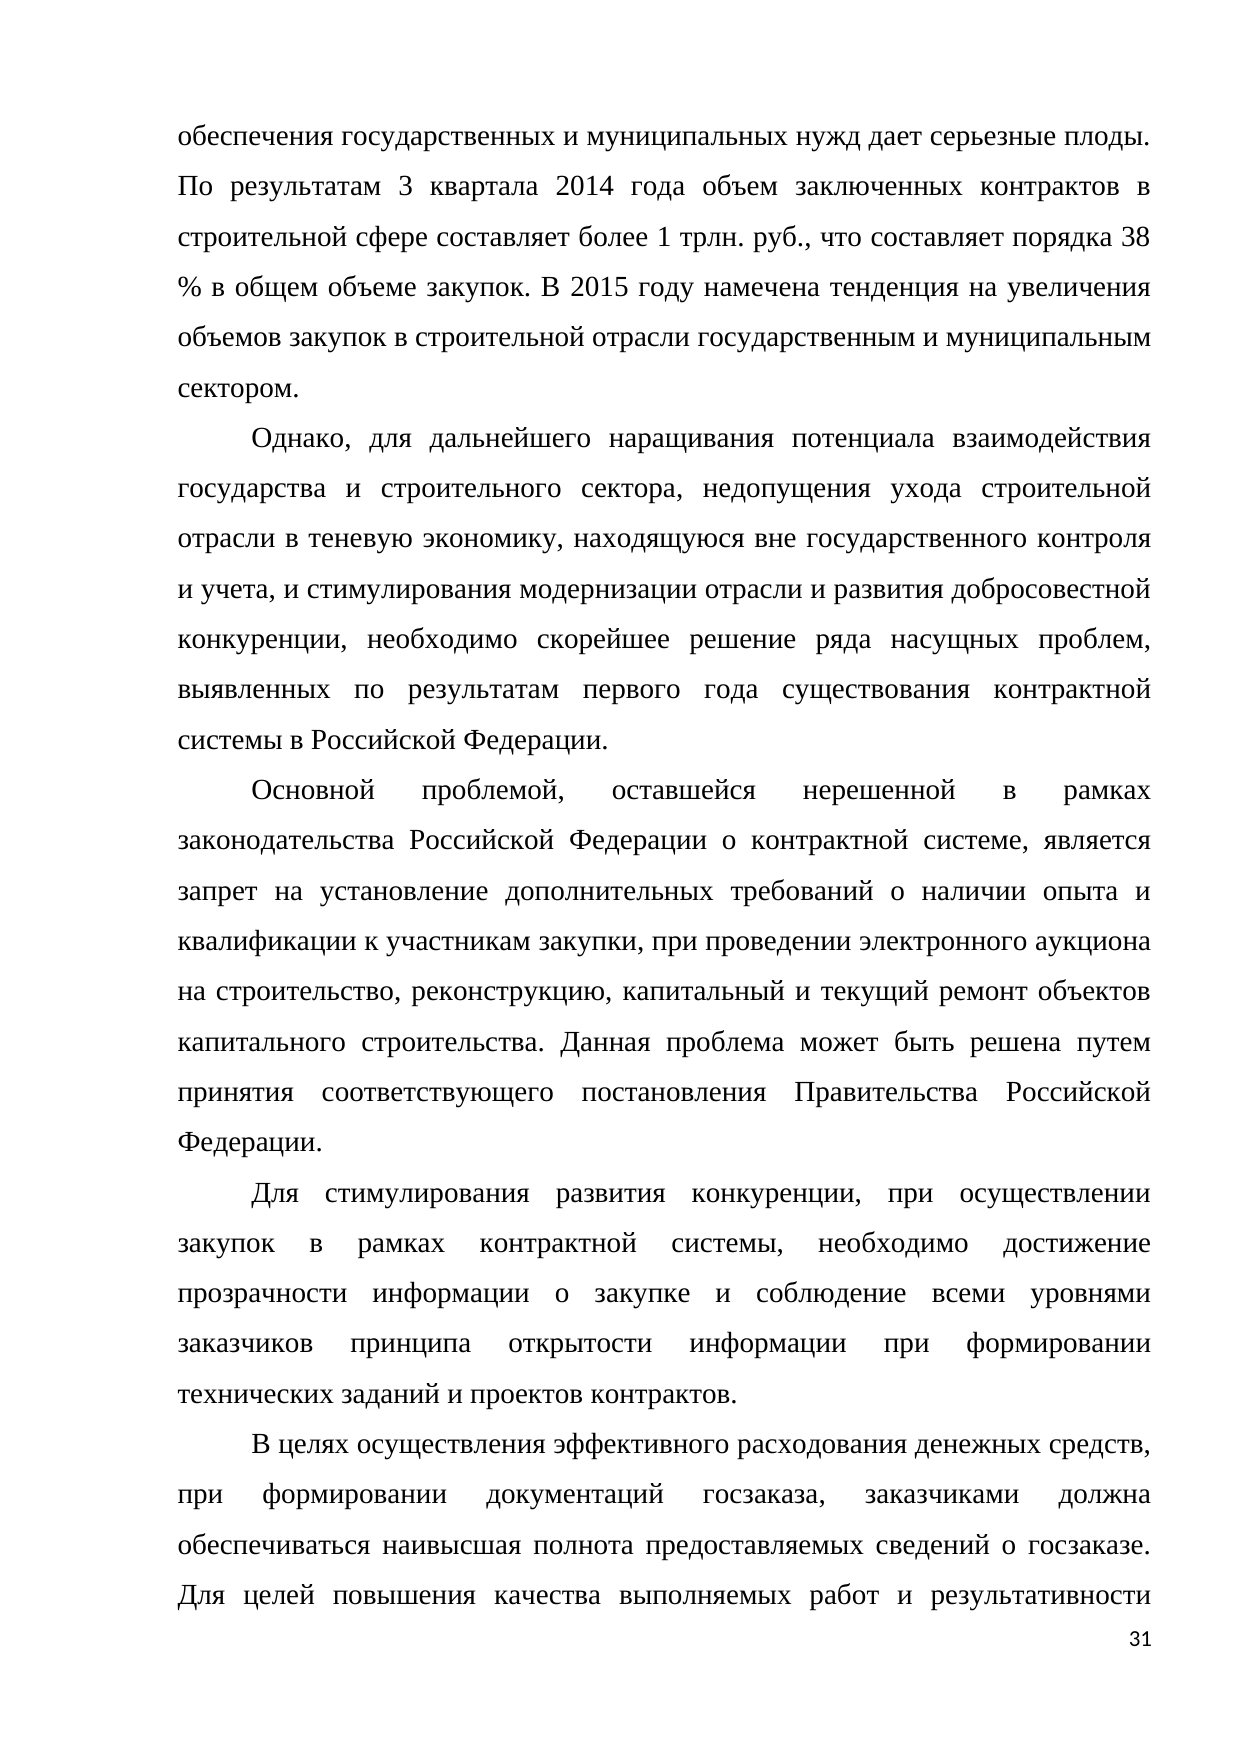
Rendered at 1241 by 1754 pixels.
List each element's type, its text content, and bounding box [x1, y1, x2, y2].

text Для стимулирования развития конкуренции, при осуществлении закупок в рамках контрактной системы, необходимо достижение прозрачности информации о закупке и соблюдение всеми уровнями заказчиков принципа открытости информации при формировании технических заданий и проектов контрактов. [177, 1175, 1152, 1409]
text Основной проблемой, оставшейся нерешенной в рамках законодательства Российской Федерации о контрактной системе, является запрет на установление дополнительных требований о наличии опыта и квалификации к участникам закупки, при проведении электронного аукциона на строительство, реконструкцию, капитальный и текущий ремонт объектов капитального строительства. Данная проблема может быть решена путем принятия соответствующего постановления Правительства Российской Федерации. [177, 772, 1152, 1158]
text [177, 1426, 1152, 1611]
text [177, 118, 1152, 403]
text Однако, для дальнейшего наращивания потенциала взаимодействия государства и строительного сектора, недопущения ухода строительной отрасли в теневую экономику, находящуюся вне государственного контроля и учета, и стимулирования модернизации отрасли и развития добросовестной конкуренции, необходимо скорейшее решение ряда насущных проблем, выявленных по результатам первого года существования контрактной системы в Российской Федерации. [177, 420, 1152, 755]
